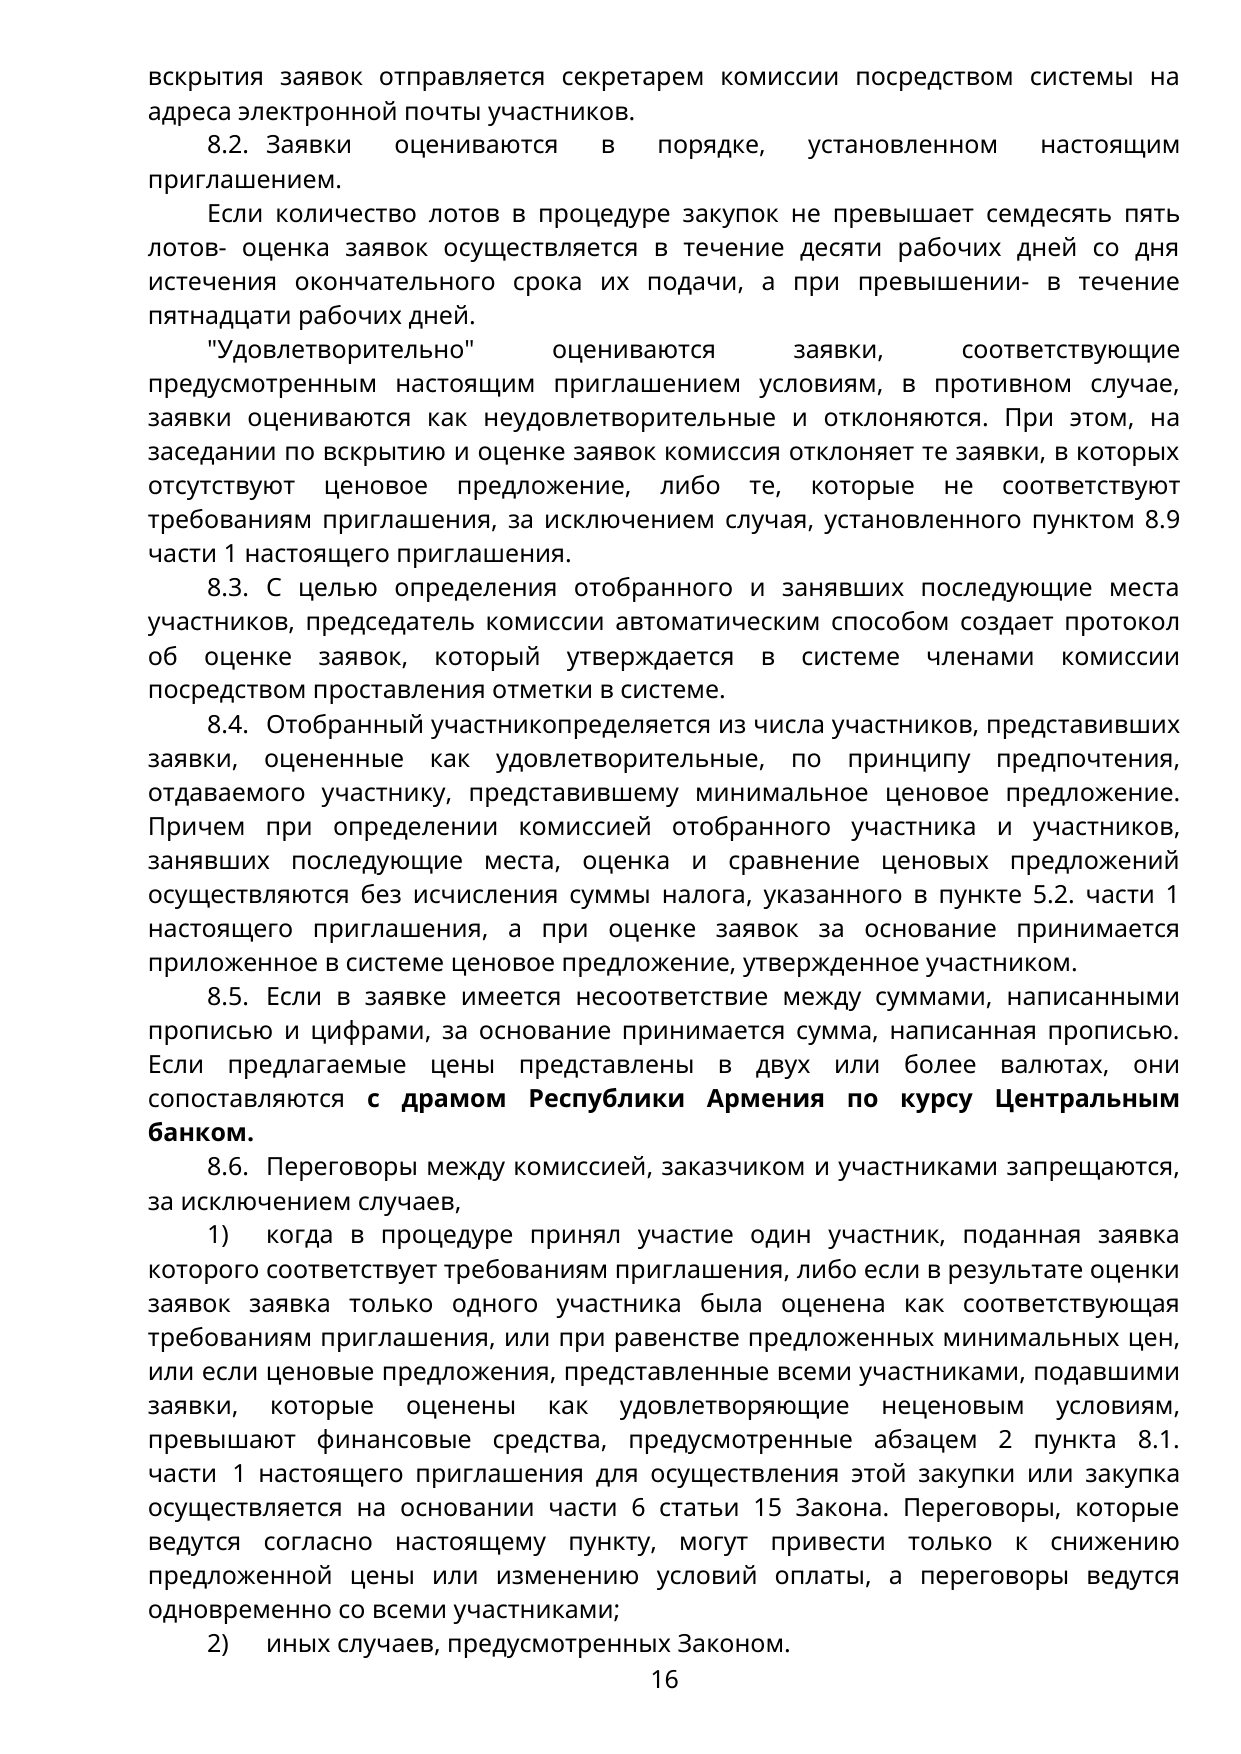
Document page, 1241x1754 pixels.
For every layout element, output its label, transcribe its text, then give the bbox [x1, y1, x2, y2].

text "Удовлетворительно" оцениваются заявки, соответствующие предусмотренным настоящим приглашением условиям, в противном случае, заявки оцениваются как неудовлетворительные и отклоняются. При этом, на заседании по вскрытию и оценке заявок комиссия отклоняет те заявки, в которых отсутствуют ценовое предложение, либо те, которые не соответствуют требованиям приглашения, за исключением случая, установленного пунктом 8.9 части 1 настоящего приглашения. [148, 332, 1181, 570]
text 8.2. Заявки оцениваются в порядке, установленном настоящим приглашением. [148, 127, 1181, 195]
text 8.6. Переговоры между комиссией, заказчиком и участниками запрещаются, за исключением случаев, [148, 1149, 1181, 1217]
text 8.4. Отобранный участникопределяется из числа участников, представивших заявки, оцененные как удовлетворительные, по принципу предпочтения, отдаваемого участнику, представившему минимальное ценовое предложение. Причем при определении комиссией отобранного участника и участников, занявших последующие места, оценка и сравнение ценовых предложений осуществляются без исчисления суммы налога, указанного в пункте 5.2. части 1 настоящего приглашения, а при оценке заявок за основание принимается приложенное в системе ценовое предложение, утвержденное участником. [148, 706, 1181, 979]
text 8.3. С целью определения отобранного и занявших последующие места участников, председатель комиссии автоматическим способом создает протокол об оценке заявок, который утверждается в системе членами комиссии посредством проставления отметки в системе. [148, 570, 1181, 706]
text 8.5. Если в заявке имеется несоответствие между суммами, написанными прописью и цифрами, за основание принимается сумма, написанная прописью. Если предлагаемые цены представлены в двух или более валютах, они сопоставляются с драмом Республики Армения по курсу Центральным банком. [148, 979, 1181, 1149]
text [148, 59, 1181, 127]
text 2) иных случаев, предусмотренных Законом. [148, 1626, 1181, 1660]
text Если количество лотов в процедуре закупок не превышает семдесять пять лотов- оценка заявок осуществляется в течение десяти рабочих дней со дня истечения окончательного срока их подачи, а при превышении- в течение пятнадцати рабочих дней. [148, 195, 1181, 332]
text 1) когда в процедуре принял участие один участник, поданная заявка которого соответствует требованиям приглашения, либо если в результате оценки заявок заявка только одного участника была оценена как соответствующая требованиям приглашения, или при равенстве предложенных минимальных цен, или если ценовые предложения, представленные всеми участниками, подавшими заявки, которые оценены как удовлетворяющие неценовым условиям, превышают финансовые средства, предусмотренные абзацем 2 пункта 8.1. части 1 настоящего приглашения для осуществления этой закупки или закупка осуществляется на основании части 6 статьи 15 Закона. Переговоры, которые ведутся согласно настоящему пункту, могут привести только к снижению предложенной цены или изменению условий оплаты, а переговоры ведутся одновременно со всеми участниками; [148, 1217, 1181, 1626]
